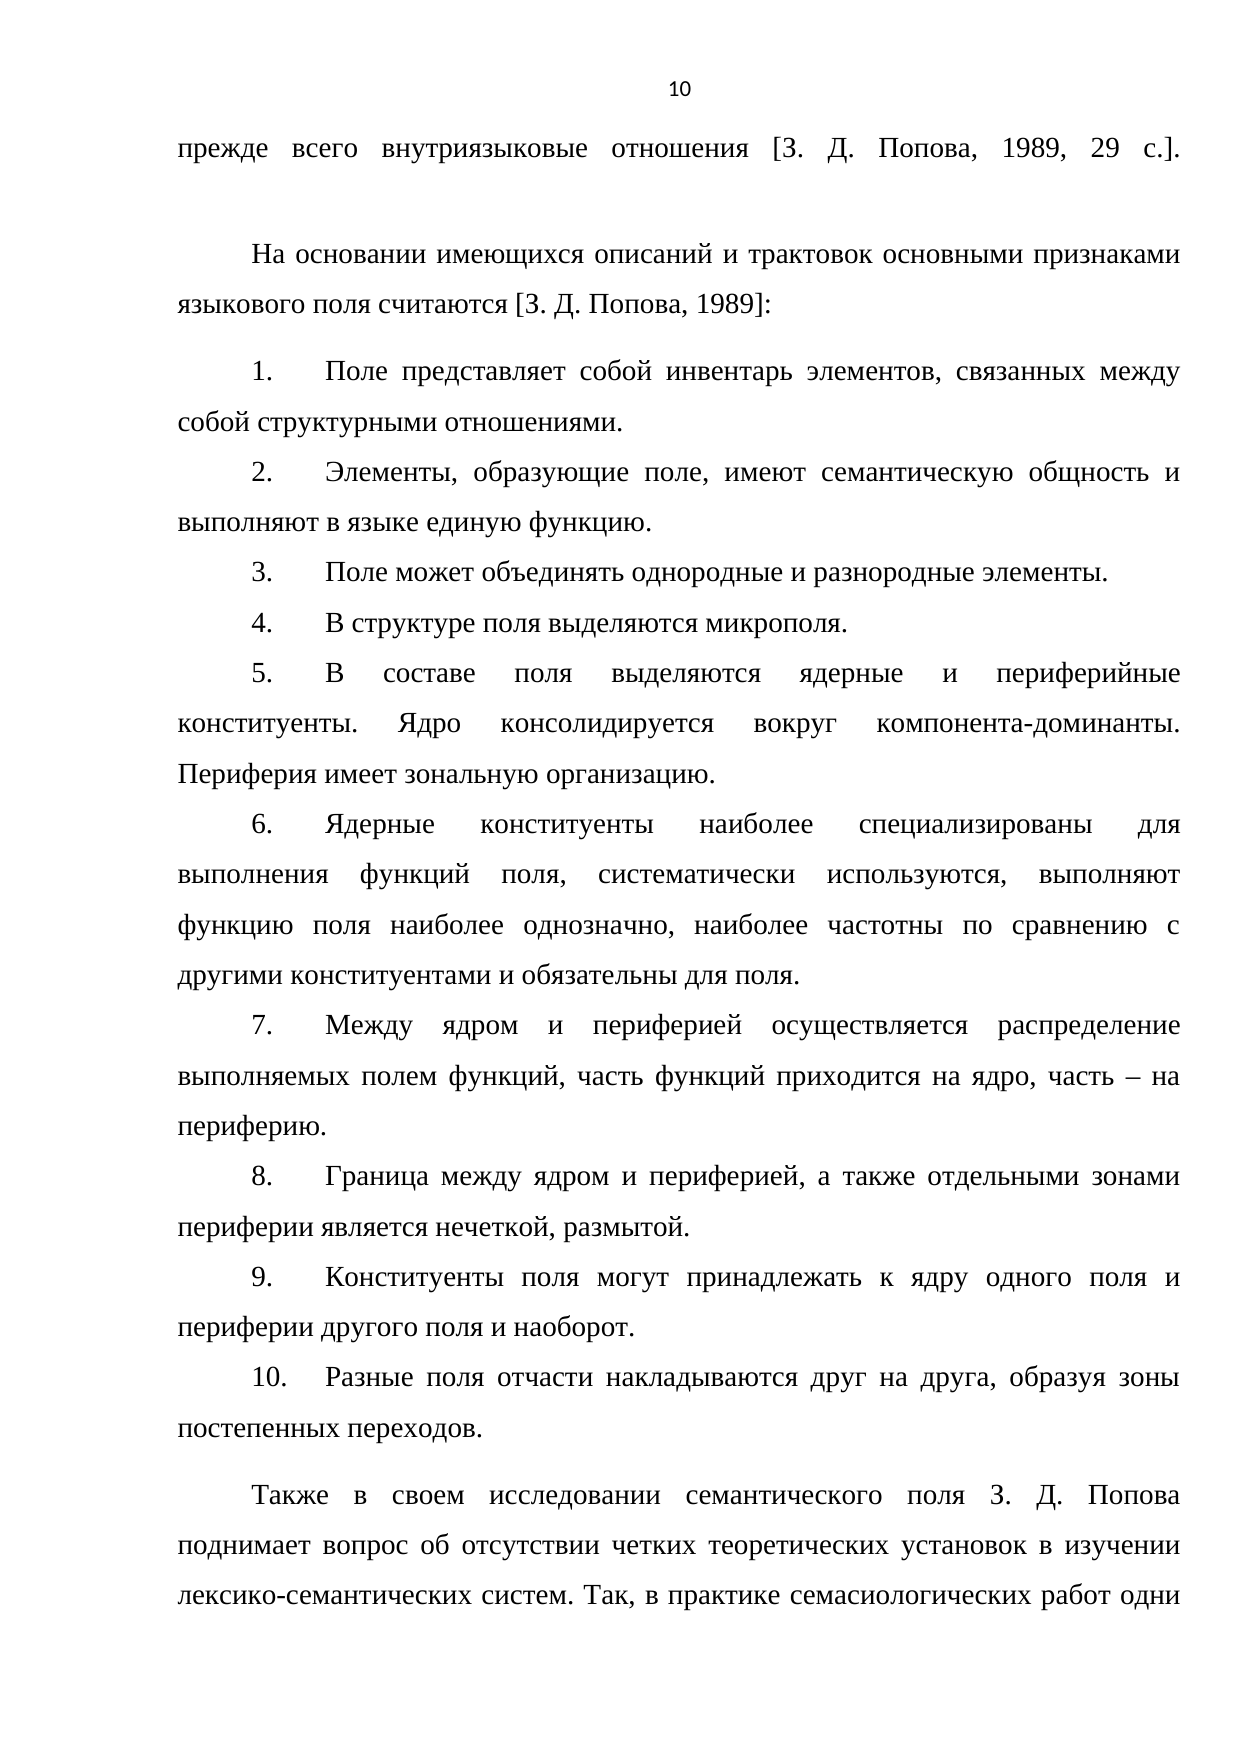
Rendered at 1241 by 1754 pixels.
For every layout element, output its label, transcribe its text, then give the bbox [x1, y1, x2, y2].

list Поле представляет собой инвентарь элементов, связанных между собой структурными отношениями. [177, 353, 1181, 437]
list В структуре поля выделяются микрополя. [177, 605, 1181, 638]
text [177, 130, 1181, 205]
list Элементы, образующие поле, имеют семантическую общность и выполняют в языке единую функцию. [177, 454, 1181, 538]
list Конституенты поля могут принадлежать к ядру одного поля и периферии другого поля и наоборот. [177, 1259, 1181, 1343]
list Граница между ядром и периферией, а также отдельными зонами периферии является нечеткой, размытой. [177, 1158, 1181, 1242]
text На основании имеющихся описаний и трактовок основными признаками языкового поля считаются [З. Д. Попова, 1989]: [177, 236, 1181, 320]
list В составе поля выделяются ядерные и периферийные конституенты. Ядро консолидируется вокруг компонента-доминанты. Периферия имеет зональную организацию. [177, 655, 1181, 789]
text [177, 1477, 1181, 1611]
list Ядерные конституенты наиболее специализированы для выполнения функций поля, систематически используются, выполняют функцию поля наиболее однозначно, наиболее частотны по сравнению с другими конституентами и обязательны для поля. [177, 806, 1181, 991]
list Между ядром и периферией осуществляется распределение выполняемых полем функций, часть функций приходится на ядро, часть – на периферию. [177, 1007, 1181, 1142]
list Разные поля отчасти накладываются друг на друга, образуя зоны постепенных переходов. [177, 1359, 1181, 1443]
list Поле может объединять однородные и разнородные элементы. [177, 554, 1181, 588]
